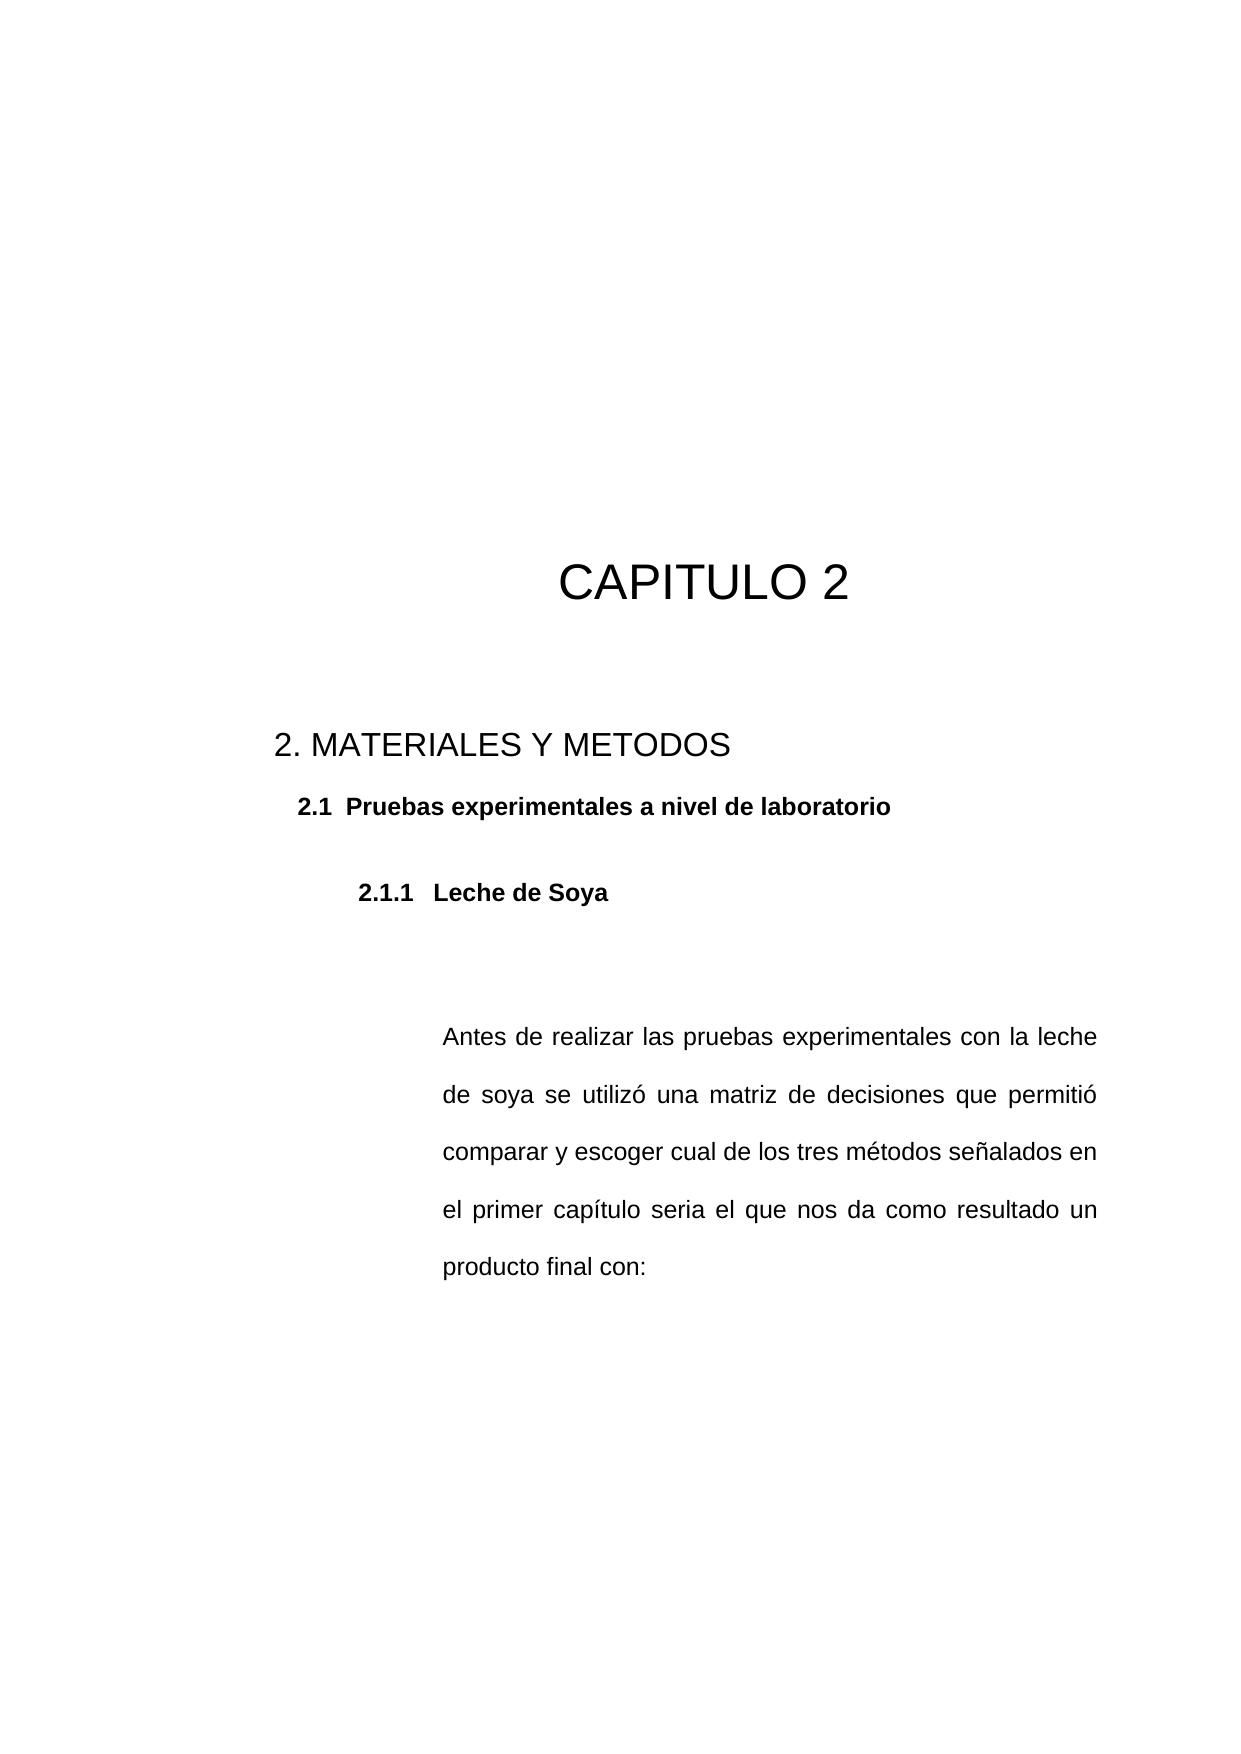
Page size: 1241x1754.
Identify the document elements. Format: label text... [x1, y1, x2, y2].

list Pruebas experimentales a nivel de laboratorio [297, 792, 1098, 821]
list Leche de Soya [358, 878, 1098, 907]
text CAPITULO 2 [236, 552, 1098, 610]
text Antes de realizar las pruebas experimentales con la leche de soya se utilizó una matriz de decisiones que permitió comparar y escoger cual de los tres métodos señalados en el primer capítulo seria el que nos da como resultado un producto final con: [442, 1022, 1098, 1281]
text 2. MATERIALES Y METODOS [274, 725, 1098, 763]
